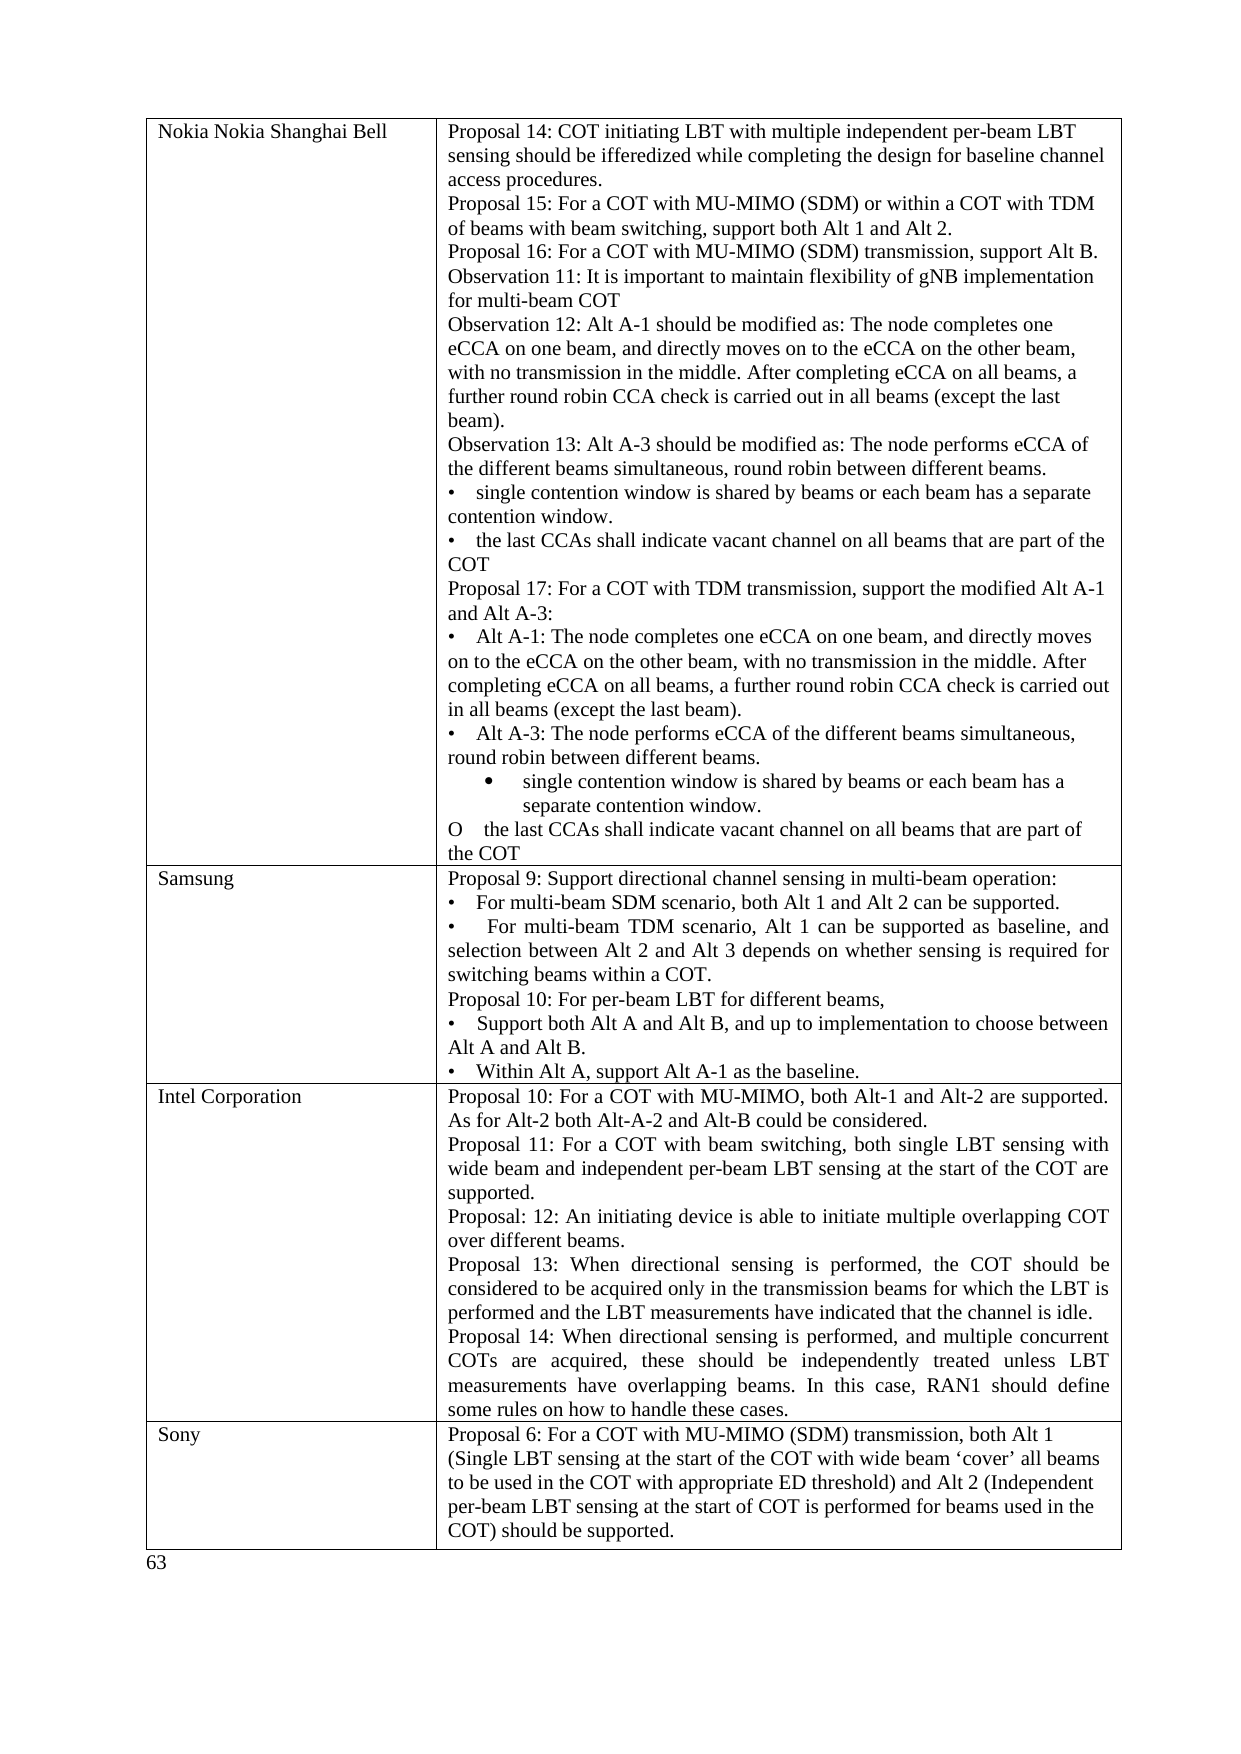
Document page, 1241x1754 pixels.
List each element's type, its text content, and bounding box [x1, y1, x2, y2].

table_cell Proposal 10: For a COT with MU-MIMO, both Alt-1 and Alt-2 are supported. As for Alt-2 both Alt-A-2 and Alt-B could be considered. Proposal 11: For a COT with beam switching, both single LBT sensing with wide beam and independent per-beam LBT sensing at the start of the COT are supported. Proposal: 12: An initiating device is able to initiate multiple overlapping COT over different beams. Proposal 13: When directional sensing is performed, the COT should be considered to be acquired only in the transmission beams for which the LBT is performed and the LBT measurements have indicated that the channel is idle. Proposal 14: When directional sensing is performed, and multiple concurrent COTs are acquired, these should be independently treated unless LBT measurements have overlapping beams. In this case, RAN1 should define some rules on how to handle these cases. [437, 1084, 1121, 1421]
table_cell Proposal 9: Support directional channel sensing in multi-beam operation: • For multi-beam SDM scenario, both Alt 1 and Alt 2 can be supported. • For multi-beam TDM scenario, Alt 1 can be supported as baseline, and selection between Alt 2 and Alt 3 depends on whether sensing is required for switching beams within a COT. Proposal 10: For per-beam LBT for different beams, • Support both Alt A and Alt B, and up to implementation to choose between Alt A and Alt B. • Within Alt A, support Alt A-1 as the baseline. [437, 866, 1121, 1083]
table_cell Nokia Nokia Shanghai Bell [147, 119, 436, 865]
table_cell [437, 1422, 1121, 1549]
table_cell Intel Corporation [147, 1084, 436, 1421]
table_cell Samsung [147, 866, 436, 1083]
table_cell Proposal 14: COT initiating LBT with multiple independent per-beam LBT sensing should be ifferedized while completing the design for baseline channel access procedures. Proposal 15: For a COT with MU-MIMO (SDM) or within a COT with TDM of beams with beam switching, support both Alt 1 and Alt 2. Proposal 16: For a COT with MU-MIMO (SDM) transmission, support Alt B. Observation 11: It is important to maintain flexibility of gNB implementation for multi-beam COT Observation 12: Alt A-1 should be modified as: The node completes one eCCA on one beam, and directly moves on to the eCCA on the other beam, with no transmission in the middle. After completing eCCA on all beams, a further round robin CCA check is carried out in all beams (except the last beam). Observation 13: Alt A-3 should be modified as: The node performs eCCA of the different beams simultaneous, round robin between different beams. • single contention window is shared by beams or each beam has a separate contention window. • the last CCAs shall indicate vacant channel on all beams that are part of the COT Proposal 17: For a COT with TDM transmission, support the modified Alt A-1 and Alt A-3: • Alt A-1: The node completes one eCCA on one beam, and directly moves on to the eCCA on the other beam, with no transmission in the middle. After completing eCCA on all beams, a further round robin CCA check is carried out in all beams (except the last beam). • Alt A-3: The node performs eCCA of the different beams simultaneous, round robin between different beams. single contention window is shared by beams or each beam has a separate contention window. O the last CCAs shall indicate vacant channel on all beams that are part of the COT [437, 119, 1121, 865]
table_cell Sony [147, 1422, 436, 1549]
